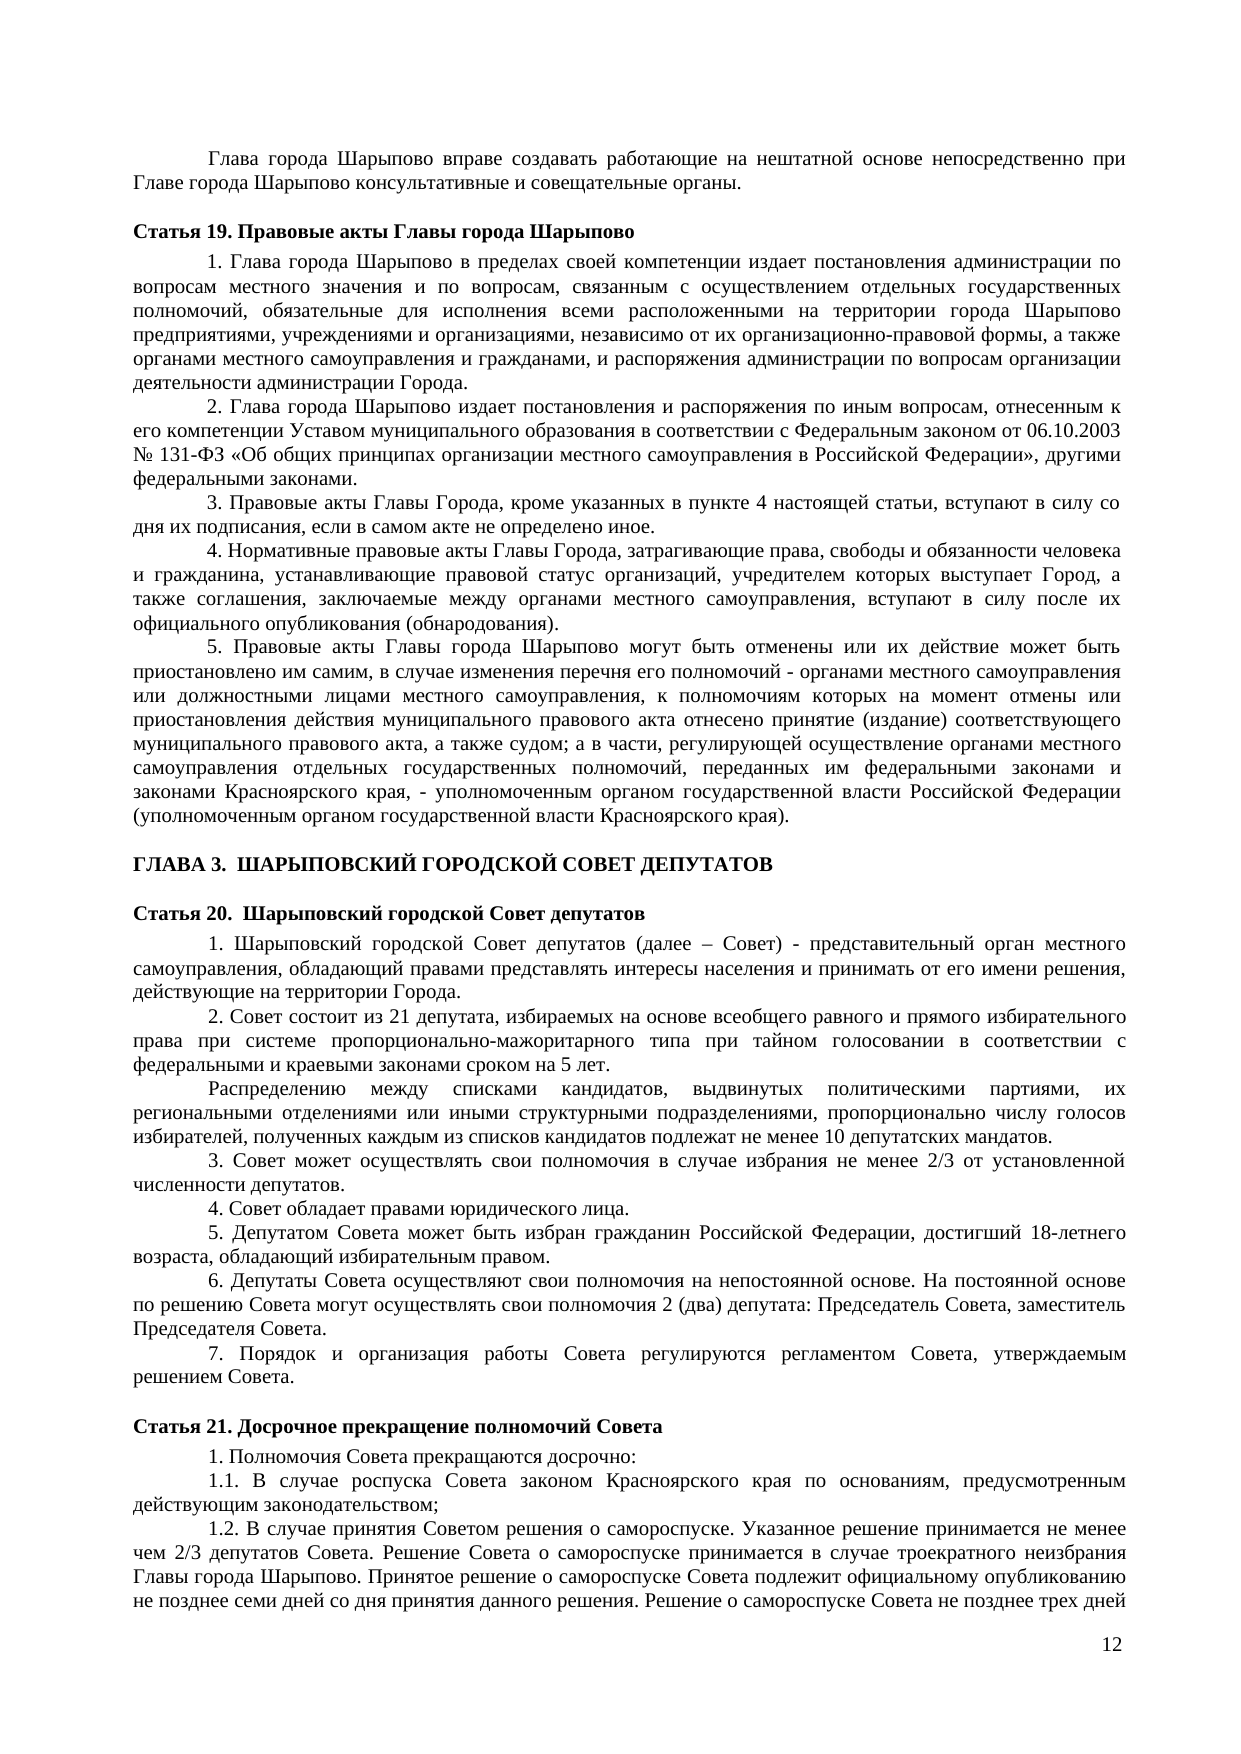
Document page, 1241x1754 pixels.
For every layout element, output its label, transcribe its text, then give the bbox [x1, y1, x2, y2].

text 7. Порядок и организация работы Совета регулируются регламентом Совета, утверждаемым решением Совета. [133, 1340, 1127, 1388]
text 4. Нормативные правовые акты Главы Города, затрагивающие права, свободы и обязанности человека и гражданина, устанавливающие правовой статус организаций, учредителем которых выступает Город, а также соглашения, заключаемые между органами местного самоуправления, вступают в силу после их официального опубликования (обнародования). [133, 538, 1122, 634]
text 1.1. В случае роспуска Совета законом Красноярского края по основаниям, предусмотренным действующим законодательством; [133, 1468, 1127, 1516]
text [133, 1516, 1127, 1612]
text Распределению между списками кандидатов, выдвинутых политическими партиями, их региональными отделениями или иными структурными подразделениями, пропорционально числу голосов избирателей, полученных каждым из списков кандидатов подлежат не менее 10 депутатских мандатов. [133, 1076, 1127, 1148]
text 3. Правовые акты Главы Города, кроме указанных в пункте 4 настоящей статьи, вступают в силу со дня их подписания, если в самом акте не определено иное. [133, 490, 1122, 538]
text 1. Полномочия Совета прекращаются досрочно: [133, 1444, 1127, 1468]
text Глава города Шарыпово вправе создавать работающие на нештатной основе непосредственно при Главе города Шарыпово консультативные и совещательные органы. [133, 146, 1127, 194]
text 3. Совет может осуществлять свои полномочия в случае избрания не менее 2/3 от установленной численности депутатов. [133, 1148, 1127, 1196]
subtitle Статья 21. Досрочное прекращение полномочий Совета [133, 1413, 1122, 1438]
text 2. Совет состоит из 21 депутата, избираемых на основе всеобщего равного и прямого избирательного права при системе пропорционально-мажоритарного типа при тайном голосовании в соответствии с федеральными и краевыми законами сроком на 5 лет. [133, 1003, 1127, 1076]
text 1. Шарыповский городской Совет депутатов (далее – Совет) - представительный орган местного самоуправления, обладающий правами представлять интересы населения и принимать от его имени решения, действующие на территории Города. [133, 931, 1127, 1003]
text 5. Депутатом Совета может быть избран гражданин Российской Федерации, достигший 18-летнего возраста, обладающий избирательным правом. [133, 1220, 1127, 1268]
text 5. Правовые акты Главы города Шарыпово могут быть отменены или их действие может быть приостановлено им самим, в случае изменения перечня его полномочий - органами местного самоуправления или должностными лицами местного самоуправления, к полномочиям которых на момент отмены или приостановления действия муниципального правового акта отнесено принятие (издание) соответствующего муниципального правового акта, а также судом; а в части, регулирующей осуществление органами местного самоуправления отдельных государственных полномочий, переданных им федеральными законами и законами Красноярского края, - уполномоченным органом государственной власти Российской Федерации (уполномоченным органом государственной власти Красноярского края). [133, 634, 1122, 827]
subtitle Статья 19. Правовые акты Главы города Шарыпово [133, 219, 1122, 243]
subtitle Статья 20. Шарыповский городской Совет депутатов [133, 901, 1122, 925]
subtitle ГЛАВА 3. ШАРЫПОВСКИЙ ГОРОДСКОЙ СОВЕТ ДЕПУТАТОВ [133, 852, 1122, 876]
text 1. Глава города Шарыпово в пределах своей компетенции издает постановления администрации по вопросам местного значения и по вопросам, связанным с осуществлением отдельных государственных полномочий, обязательные для исполнения всеми расположенными на территории города Шарыпово предприятиями, учреждениями и организациями, независимо от их организационно-правовой формы, а также органами местного самоуправления и гражданами, и распоряжения администрации по вопросам организации деятельности администрации Города. [133, 249, 1122, 394]
text 4. Совет обладает правами юридического лица. [133, 1196, 1127, 1220]
text 6. Депутаты Совета осуществляют свои полномочия на непостоянной основе. На постоянной основе по решению Совета могут осуществлять свои полномочия 2 (два) депутата: Председатель Совета, заместитель Председателя Совета. [133, 1268, 1127, 1340]
text 2. Глава города Шарыпово издает постановления и распоряжения по иным вопросам, отнесенным к его компетенции Уставом муниципального образования в соответствии с Федеральным законом от 06.10.2003 № 131-ФЗ «Об общих принципах организации местного самоуправления в Российской Федерации», другими федеральными законами. [133, 394, 1122, 490]
